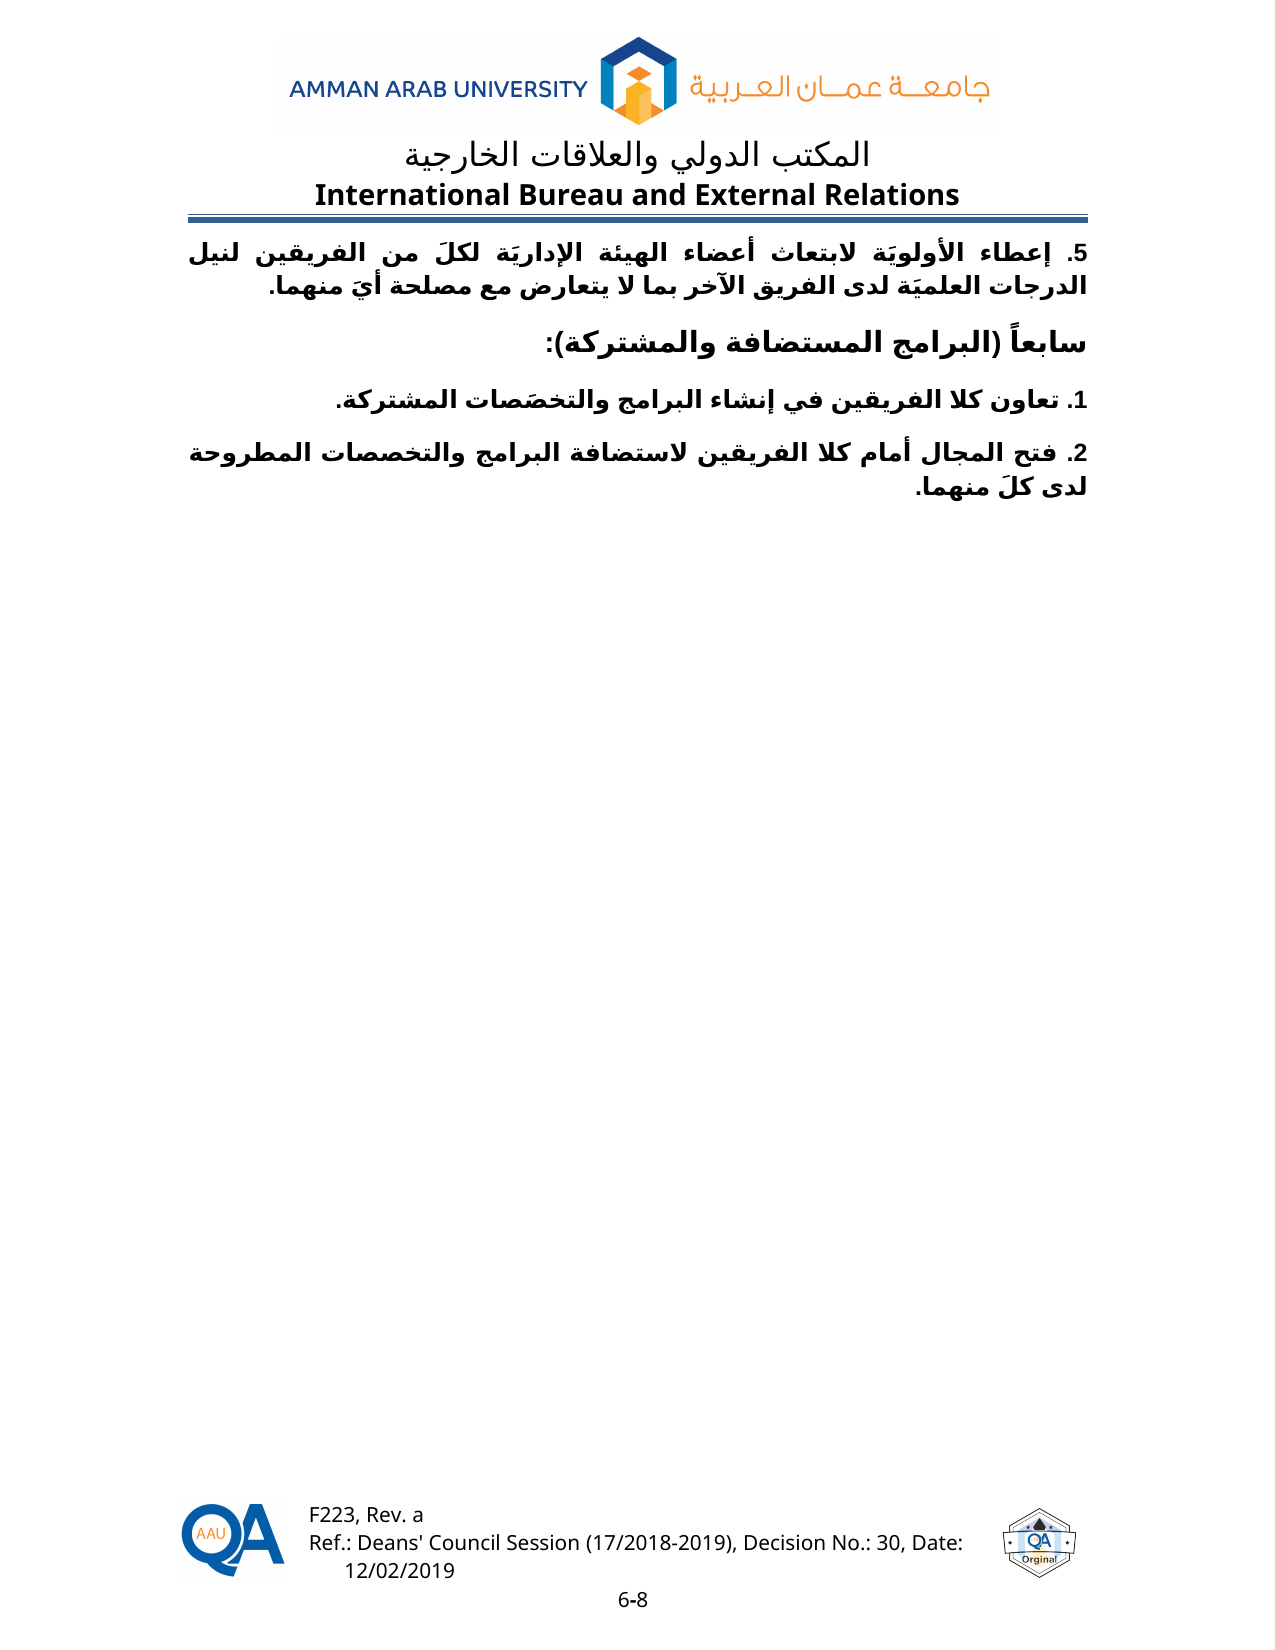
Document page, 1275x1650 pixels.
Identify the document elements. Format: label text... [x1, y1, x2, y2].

picture [1002, 1505, 1077, 1580]
text سابعاً (البرامج المستضافة والمشتركة): [187, 325, 1087, 359]
text 1. تعاون كلا الفريقين في إنشاء البرامج والتخصَصات المشتركة. [187, 384, 1087, 413]
text 5. إعطاء الأولويَة لابتعاث أعضاء الهيئة الإداريَة لكلَ من الفريقين لنيل الدرجات العلميَة لدى الفريق الآخر بما لا يتعارض مع مصلحة أيَ منهما. [187, 238, 1087, 300]
picture [276, 37, 999, 135]
text 2. فتح المجال أمام كلا الفريقين لاستضافة البرامج والتخصصات المطروحة لدى كلَ منهما. [187, 438, 1087, 500]
picture [180, 1499, 287, 1581]
